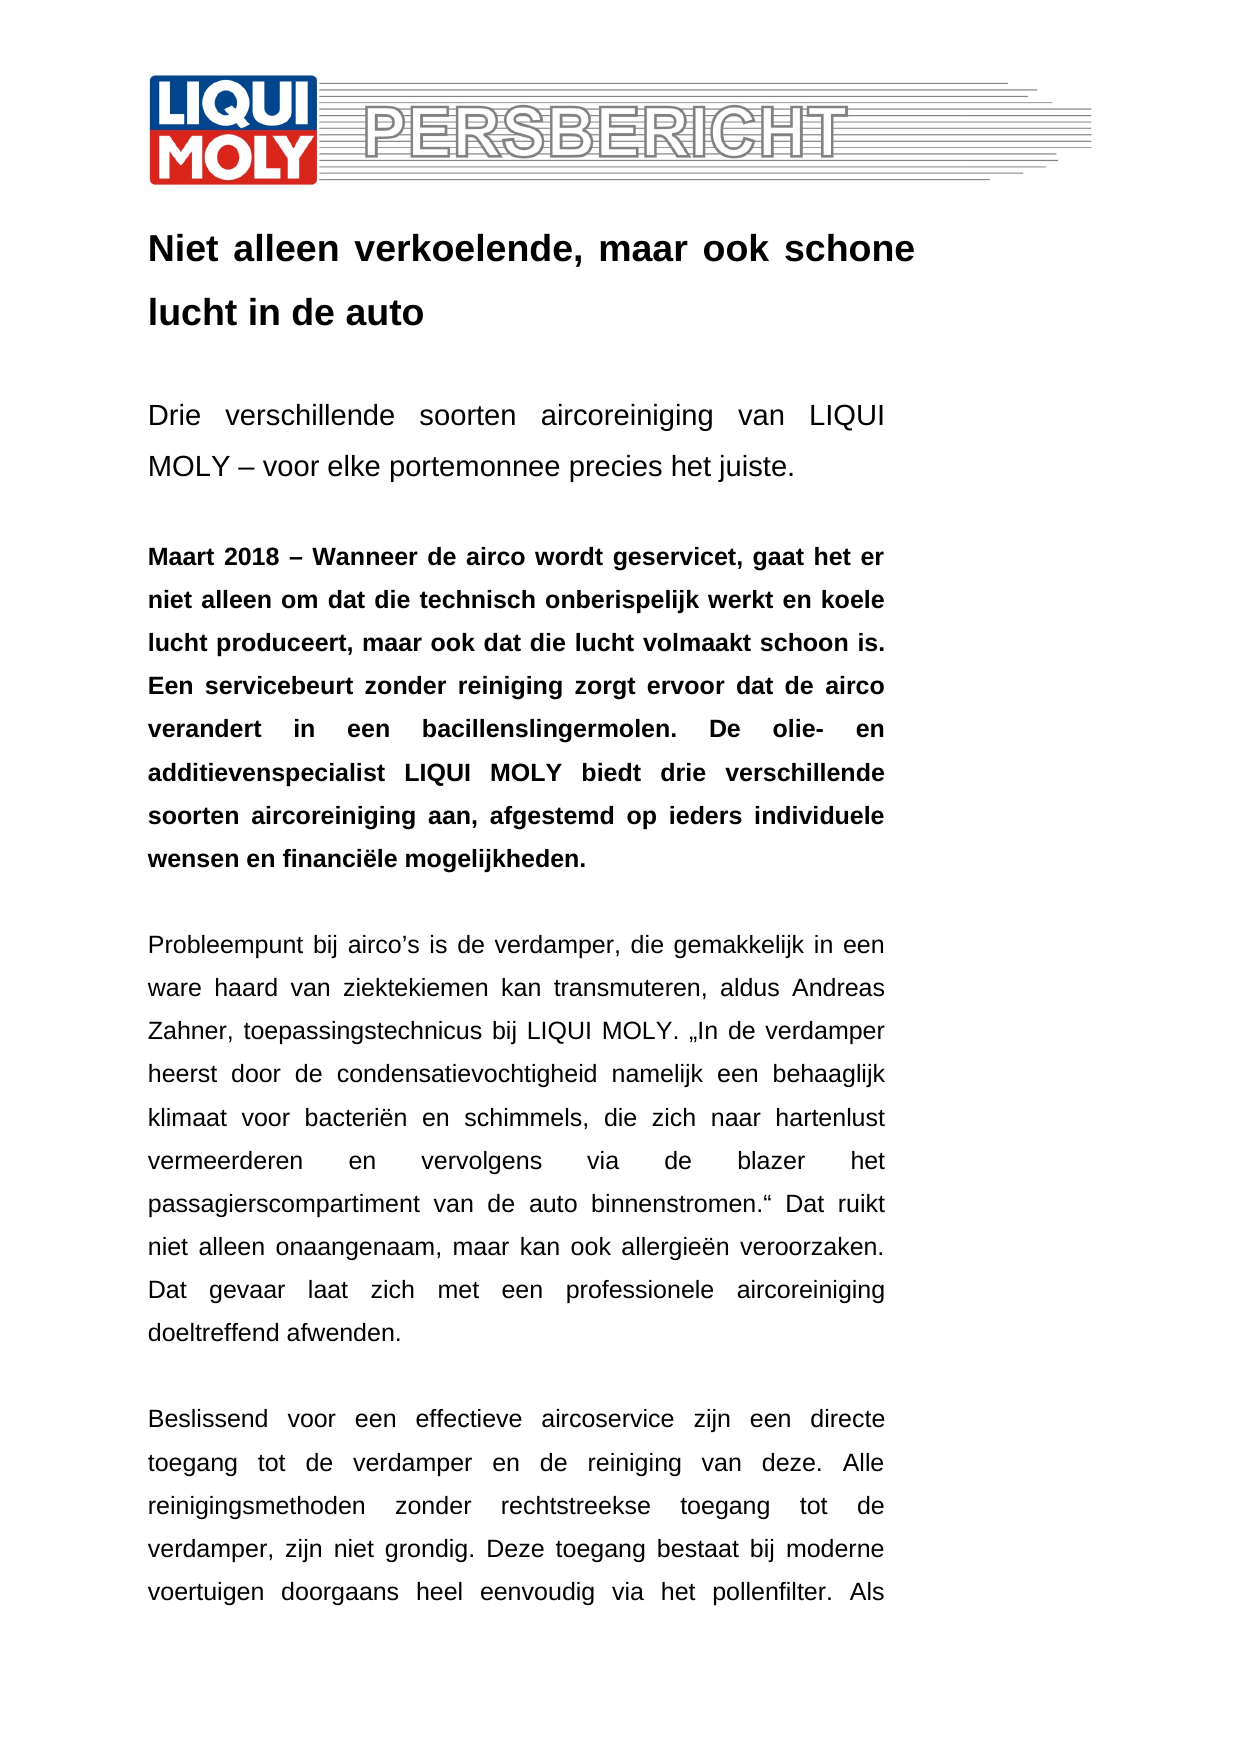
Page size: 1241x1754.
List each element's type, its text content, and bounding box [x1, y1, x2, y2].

text Probleempunt bij airco’s is de verdamper, die gemakkelijk in een ware haard van ziektekiemen kan transmuteren, aldus Andreas Zahner, toepassingstechnicus bij LIQUI MOLY. „In de verdamper heerst door de condensatievochtigheid namelijk een behaaglijk klimaat voor bacteriën en schimmels, die zich naar hartenlust vermeerderen en vervolgens via de blazer het passagierscompartiment van de auto binnenstromen.“ Dat ruikt niet alleen onaangenaam, maar kan ook allergieën veroorzaken. Dat gevaar laat zich met een professionele aircoreiniging doeltreffend afwenden. [148, 930, 886, 1347]
text Maart 2018 – Wanneer de airco wordt geservicet, gaat het er niet alleen om dat die technisch onberispelijk werkt en koele lucht produceert, maar ook dat die lucht volmaakt schoon is. Een servicebeurt zonder reiniging zorgt ervoor dat de airco verandert in een bacillenslingermolen. De olie- en additievenspecialist LIQUI MOLY biedt drie verschillende soorten aircoreiniging aan, afgestemd op ieders individuele wensen en financiële mogelijkheden. [148, 542, 886, 873]
picture [147, 73, 1092, 187]
text Niet alleen verkoelende, maar ook schone lucht in de auto [148, 226, 915, 333]
text Drie verschillende soorten aircoreiniging van LIQUI MOLY – voor elke portemonnee precies het juiste. [148, 398, 886, 482]
